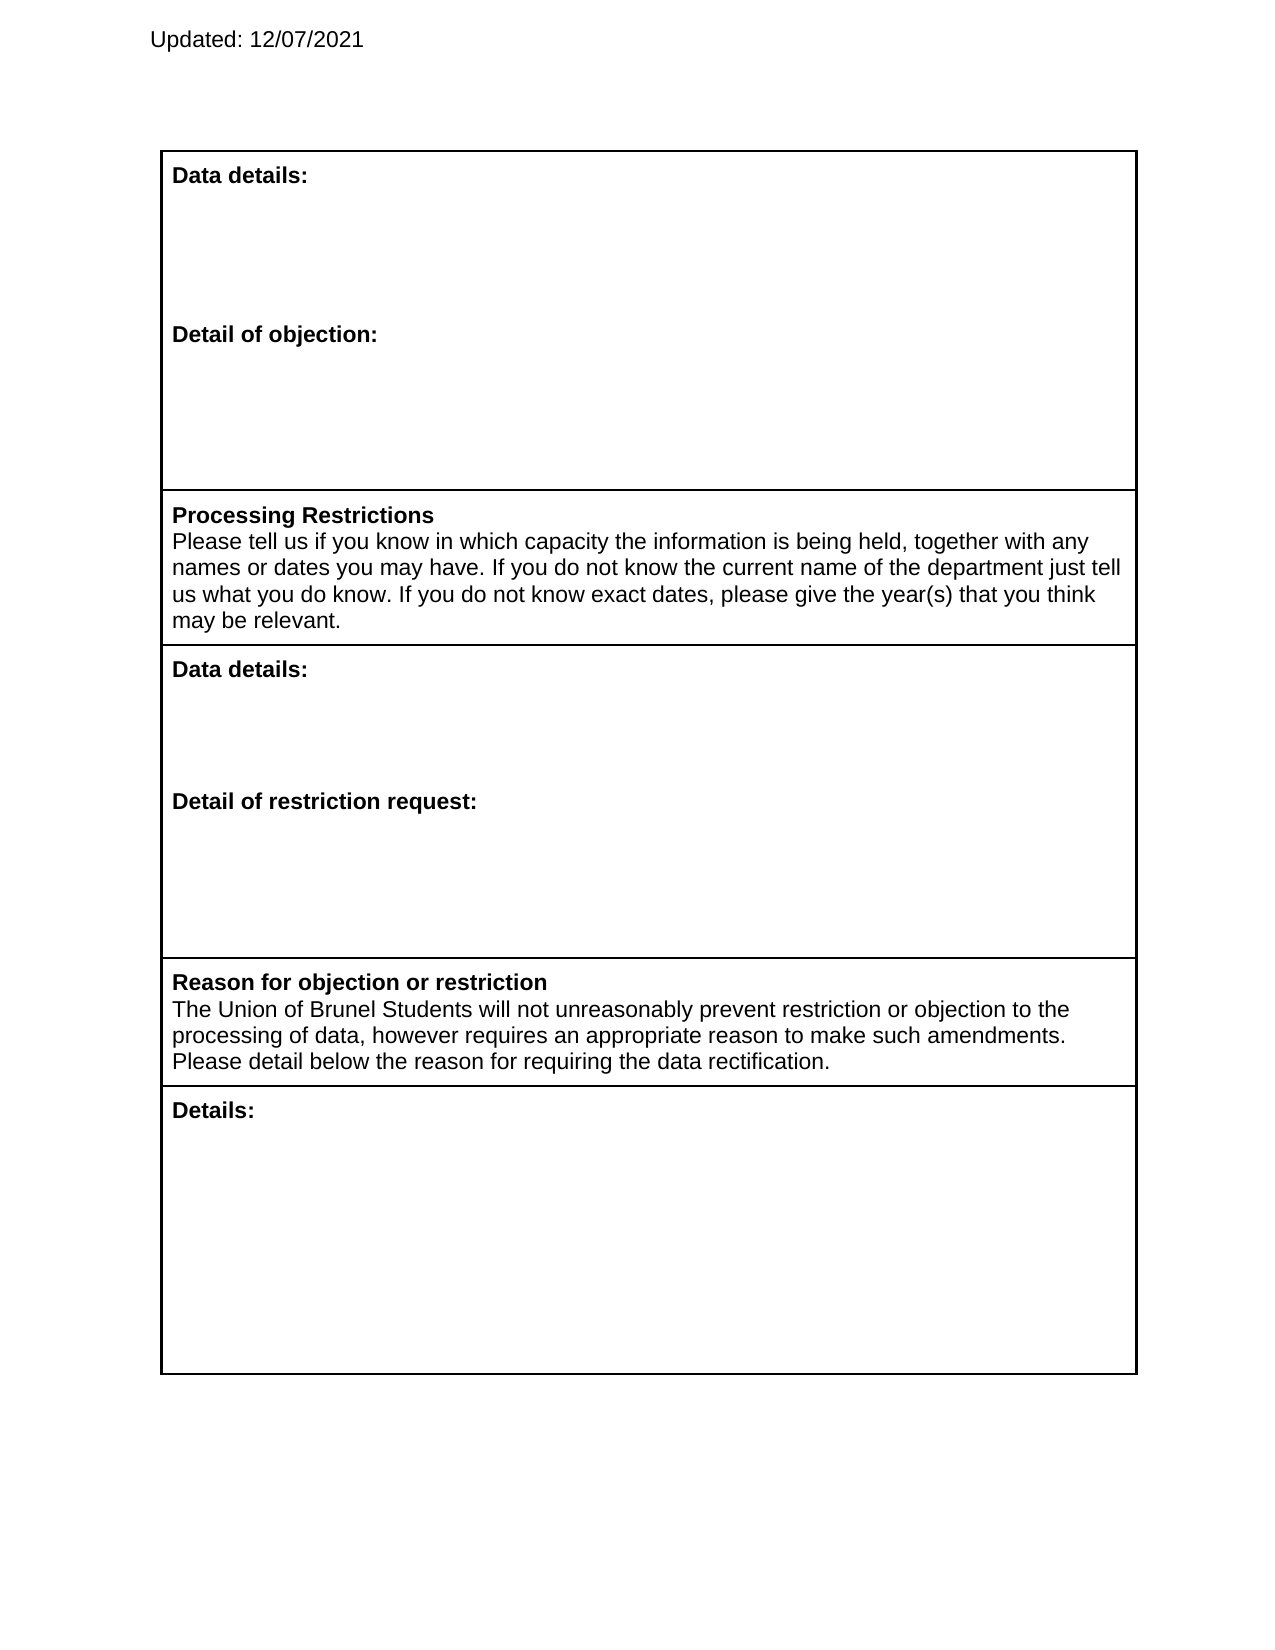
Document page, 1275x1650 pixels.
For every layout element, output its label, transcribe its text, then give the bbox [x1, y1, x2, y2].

table_cell Details: [163, 1087, 1135, 1372]
table_cell Reason for objection or restriction The Union of Brunel Students will not unreasonably prevent restriction or objection to the processing of data, however requires an appropriate reason to make such amendments. Please detail below the reason for requiring the data rectification. [163, 959, 1135, 1085]
table_cell Processing Restrictions Please tell us if you know in which capacity the information is being held, together with any names or dates you may have. If you do not know the current name of the department just tell us what you do know. If you do not know exact dates, please give the year(s) that you think may be relevant. [163, 491, 1135, 644]
table_cell Data details: Detail of objection: [163, 152, 1135, 489]
table_cell Data details: Detail of restriction request: [163, 646, 1135, 957]
